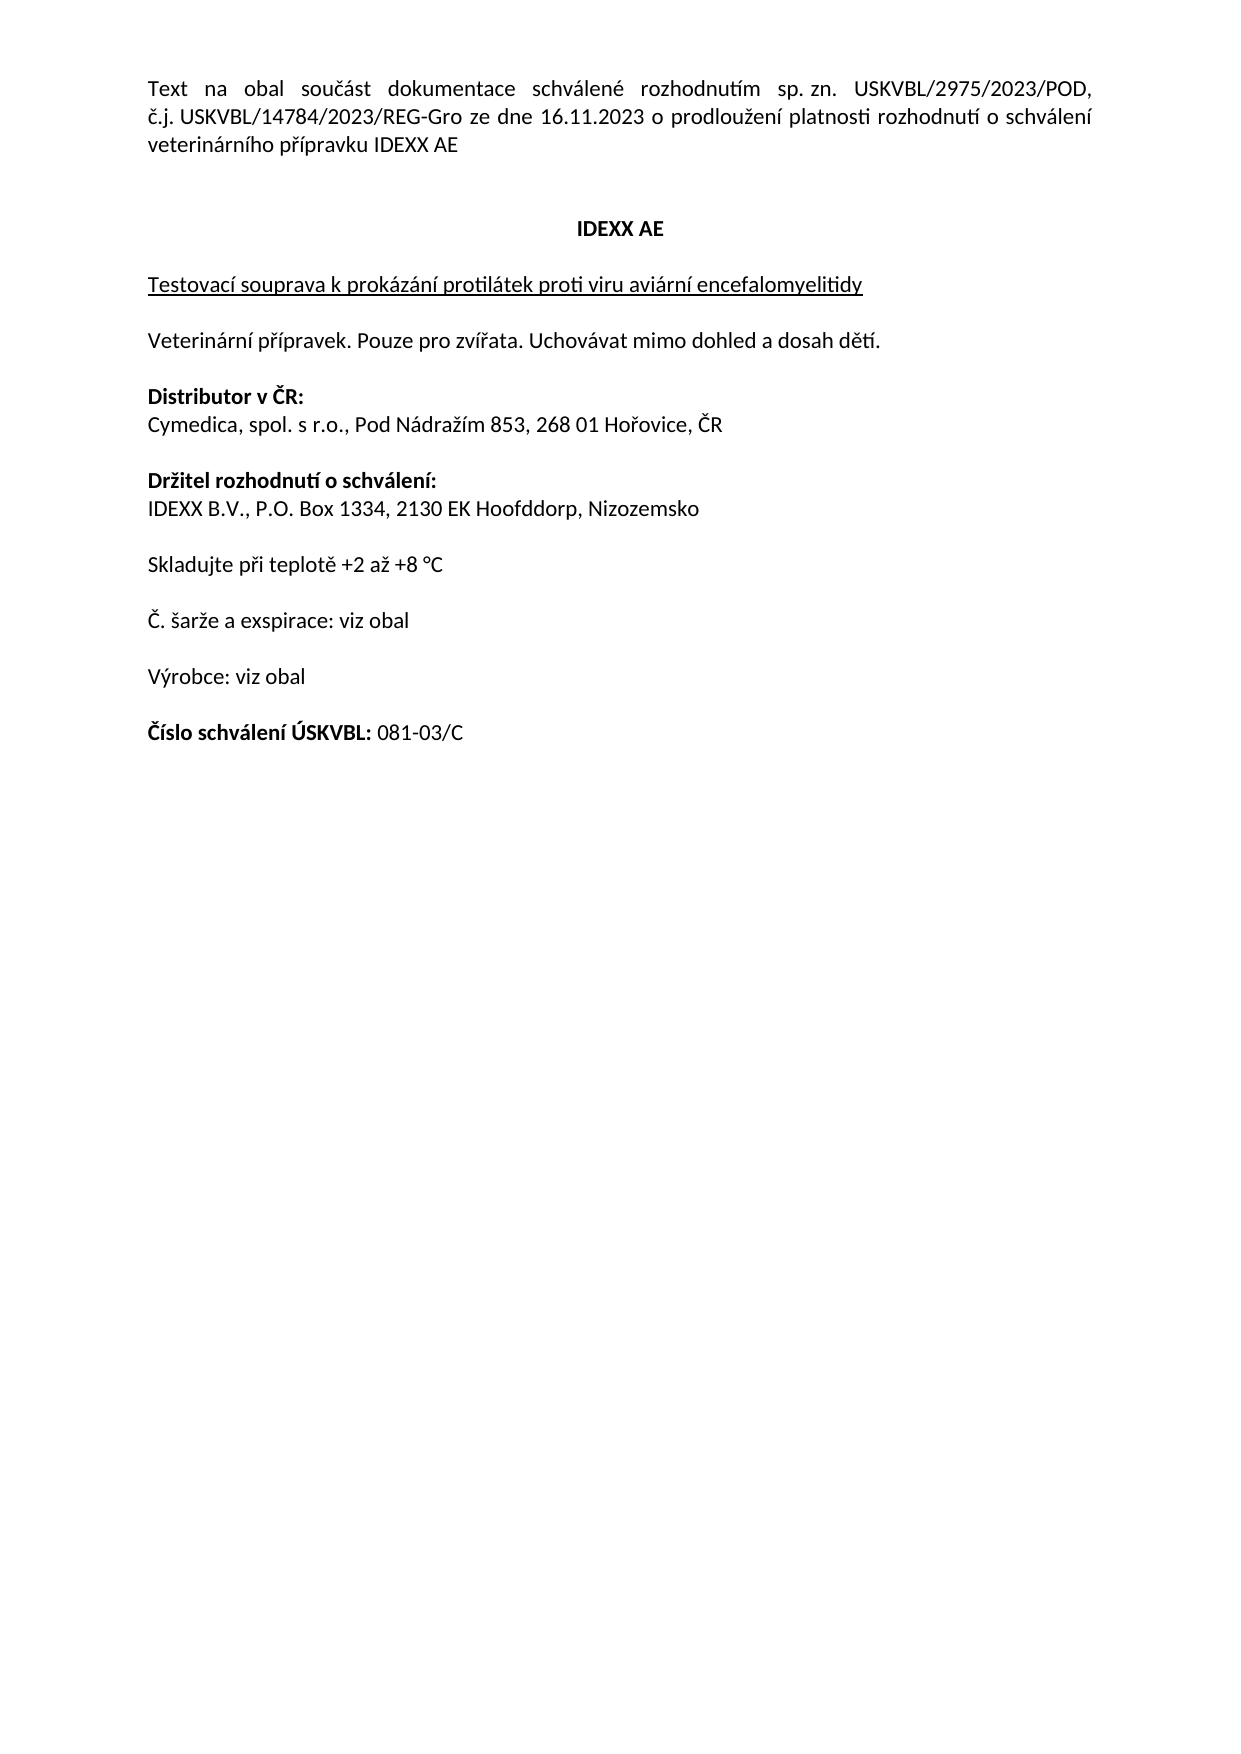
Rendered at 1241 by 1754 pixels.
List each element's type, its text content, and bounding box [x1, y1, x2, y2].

text Testovací souprava k prokázání protilátek proti viru aviární encefalomyelitidy [148, 270, 1093, 298]
text Distributor v ČR: [148, 382, 1093, 410]
text Držitel rozhodnutí o schválení: [148, 466, 1093, 494]
text IDEXX B.V., P.O. Box 1334, 2130 EK Hoofddorp, Nizozemsko [148, 494, 1093, 522]
text Č. šarže a exspirace: viz obal [148, 606, 1093, 634]
text IDEXX AE [148, 214, 1093, 242]
text Veterinární přípravek. Pouze pro zvířata. Uchovávat mimo dohled a dosah dětí. [148, 326, 1093, 354]
text Číslo schválení ÚSKVBL: 081-03/C [148, 718, 1093, 746]
text Cymedica, spol. s r.o., Pod Nádražím 853, 268 01 Hořovice, ČR [148, 410, 1093, 438]
text Skladujte při teplotě +2 až +8 °C [148, 550, 1093, 578]
text Výrobce: viz obal [148, 662, 1093, 690]
